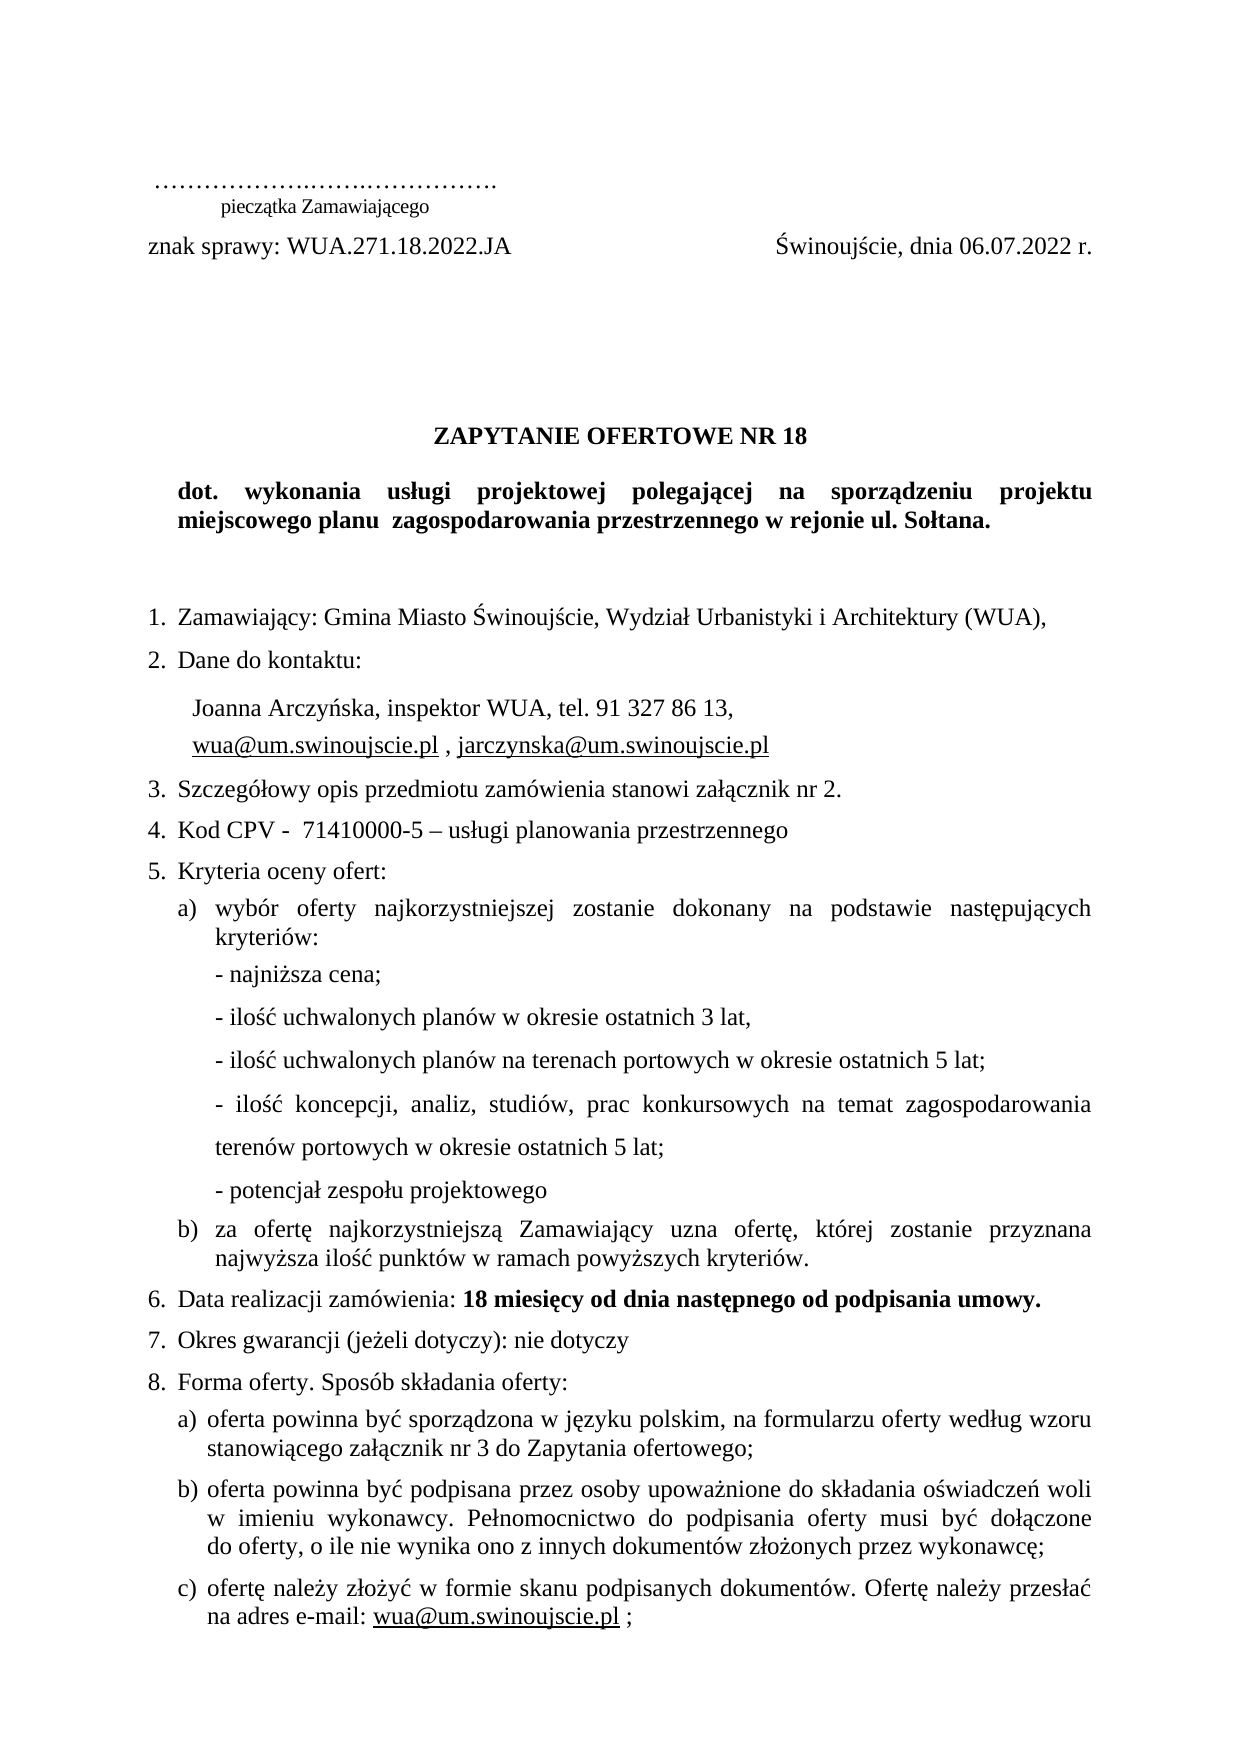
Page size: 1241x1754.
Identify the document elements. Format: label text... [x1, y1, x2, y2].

text ZAPYTANIE OFERTOWE NR 18 [148, 421, 1092, 449]
list - potencjał zespołu projektowego [215, 1175, 1092, 1204]
text dot. wykonania usługi projektowej polegającej na sporządzeniu projektu miejscowego planu zagospodarowania przestrzennego w rejonie ul. Sołtana. [177, 476, 1092, 534]
list Dane do kontaktu: [148, 645, 1092, 674]
text znak sprawy: WUA.271.18.2022.JA Świnoujście, dnia 06.07.2022 r. [148, 231, 1092, 259]
list Kryteria oceny ofert: [148, 856, 1092, 885]
list Zamawiający: Gmina Miasto Świnoujście, Wydział Urbanistyki i Architektury (WUA), [148, 602, 1092, 631]
list - ilość koncepcji, analiz, studiów, prac konkursowych na temat zagospodarowania terenów portowych w okresie ostatnich 5 lat; [215, 1089, 1092, 1161]
list Data realizacji zamówienia: 18 miesięcy od dnia następnego od podpisania umowy. [148, 1284, 1092, 1313]
list - najniższa cena; [215, 959, 1092, 988]
list Forma oferty. Sposób składania oferty: [148, 1367, 1092, 1396]
list - ilość uchwalonych planów w okresie ostatnich 3 lat, [215, 1002, 1092, 1031]
text wua@um.swinoujscie.pl , jarczynska@um.swinoujscie.pl [192, 724, 1092, 761]
list - ilość uchwalonych planów na terenach portowych w okresie ostatnich 5 lat; [215, 1046, 1092, 1074]
list oferta powinna być sporządzona w języku polskim, na formularzu oferty według wzoru stanowiącego załącznik nr 3 do Zapytania ofertowego; [177, 1404, 1092, 1461]
text ……………….…….……………. [148, 166, 1092, 194]
list oferta powinna być podpisana przez osoby upoważnione do składania oświadczeń woli w imieniu wykonawcy. Pełnomocnictwo do podpisania oferty musi być dołączone do oferty, o ile nie wynika ono z innych dokumentów złożonych przez wykonawcę; [177, 1474, 1092, 1560]
list Szczegółowy opis przedmiotu zamówienia stanowi załącznik nr 2. [148, 774, 1092, 803]
list za ofertę najkorzystniejszą Zamawiający uzna ofertę, której zostanie przyznana najwyższa ilość punktów w ramach powyższych kryteriów. [177, 1214, 1092, 1272]
list Okres gwarancji (jeżeli dotyczy): nie dotyczy [148, 1326, 1092, 1354]
list wybór oferty najkorzystniejszej zostanie dokonany na podstawie następujących kryteriów: [177, 893, 1092, 951]
text Joanna Arczyńska, inspektor WUA, tel. 91 327 86 13, [192, 686, 1092, 724]
list Kod CPV - 71410000-5 – usługi planowania przestrzennego [148, 815, 1092, 844]
text pieczątka Zamawiającego [148, 194, 1092, 218]
list ofertę należy złożyć w formie skanu podpisanych dokumentów. Ofertę należy przesłać na adres e-mail: wua@um.swinoujscie.pl ; [177, 1573, 1092, 1630]
